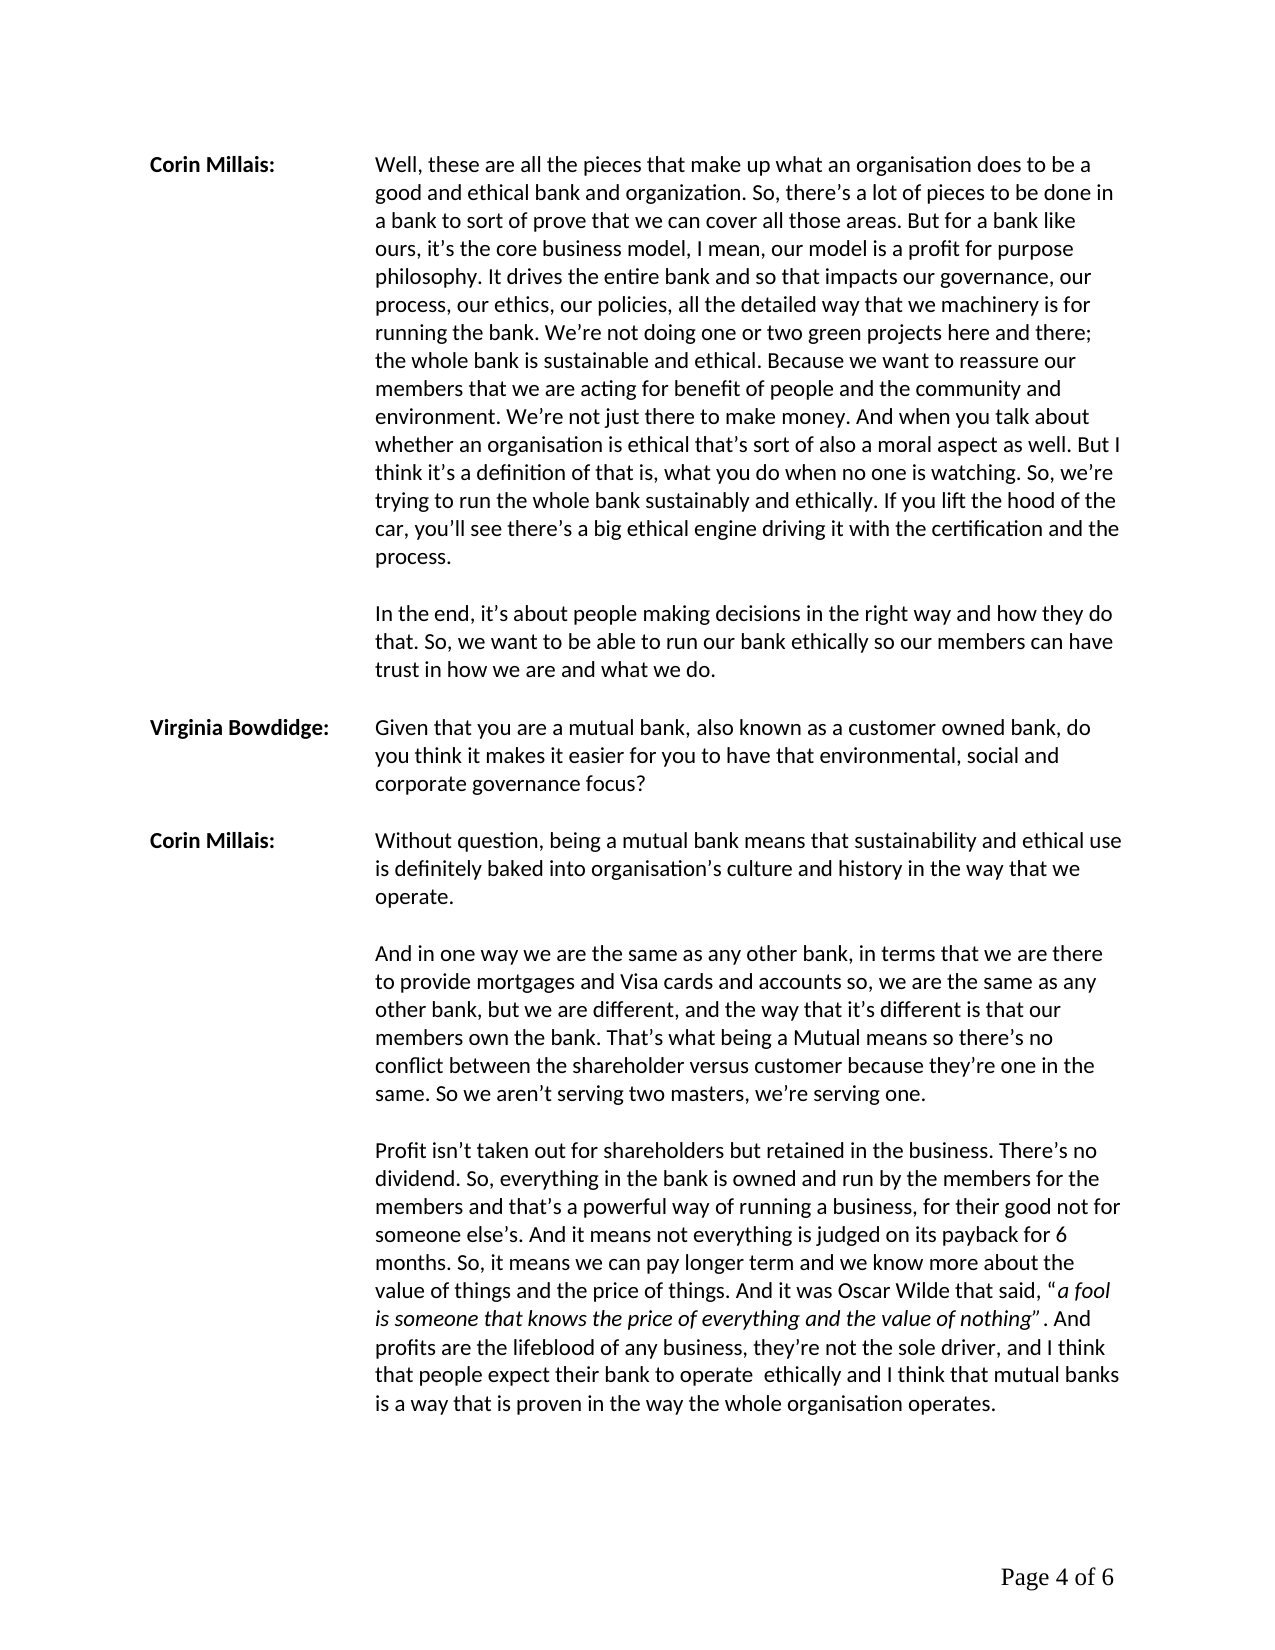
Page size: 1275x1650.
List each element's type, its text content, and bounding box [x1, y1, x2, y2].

text Corin Millais: Well, these are all the pieces that make up what an organisation does to be a good and ethical bank and organization. So, there’s a lot of pieces to be done in a bank to sort of prove that we can cover all those areas. But for a bank like ours, it’s the core business model, I mean, our model is a profit for purpose philosophy. It drives the entire bank and so that impacts our governance, our process, our ethics, our policies, all the detailed way that we machinery is for running the bank. We’re not doing one or two green projects here and there; the whole bank is sustainable and ethical. Because we want to reassure our members that we are acting for benefit of people and the community and environment. We’re not just there to make money. And when you talk about whether an organisation is ethical that’s sort of also a moral aspect as well. But I think it’s a definition of that is, what you do when no one is watching. So, we’re trying to run the whole bank sustainably and ethically. If you lift the hood of the car, you’ll see there’s a big ethical engine driving it with the certification and the process. [150, 150, 1125, 570]
text In the end, it’s about people making decisions in the right way and how they do that. So, we want to be able to run our bank ethically so our members can have trust in how we are and what we do. [150, 599, 1125, 683]
text Corin Millais: Without question, being a mutual bank means that sustainability and ethical use is definitely baked into organisation’s culture and history in the way that we operate. [150, 826, 1125, 910]
text And in one way we are the same as any other bank, in terms that we are there to provide mortgages and Visa cards and accounts so, we are the same as any other bank, but we are different, and the way that it’s different is that our members own the bank. That’s what being a Mutual means so there’s no conflict between the shareholder versus customer because they’re one in the same. So we aren’t serving two masters, we’re serving one. [150, 939, 1125, 1107]
text Virginia Bowdidge: Given that you are a mutual bank, also known as a customer owned bank, do you think it makes it easier for you to have that environmental, social and corporate governance focus? [150, 713, 1125, 797]
text Profit isn’t taken out for shareholders but retained in the business. There’s no dividend. So, everything in the bank is owned and run by the members for the members and that’s a powerful way of running a business, for their good not for someone else’s. And it means not everything is judged on its payback for 6 months. So, it means we can pay longer term and we know more about the value of things and the price of things. And it was Oscar Wilde that said, “a fool is someone that knows the price of everything and the value of nothing”. And profits are the lifeblood of any business, they’re not the sole driver, and I think that people expect their bank to operate ethically and I think that mutual banks is a way that is proven in the way the whole organisation operates. [150, 1136, 1125, 1417]
